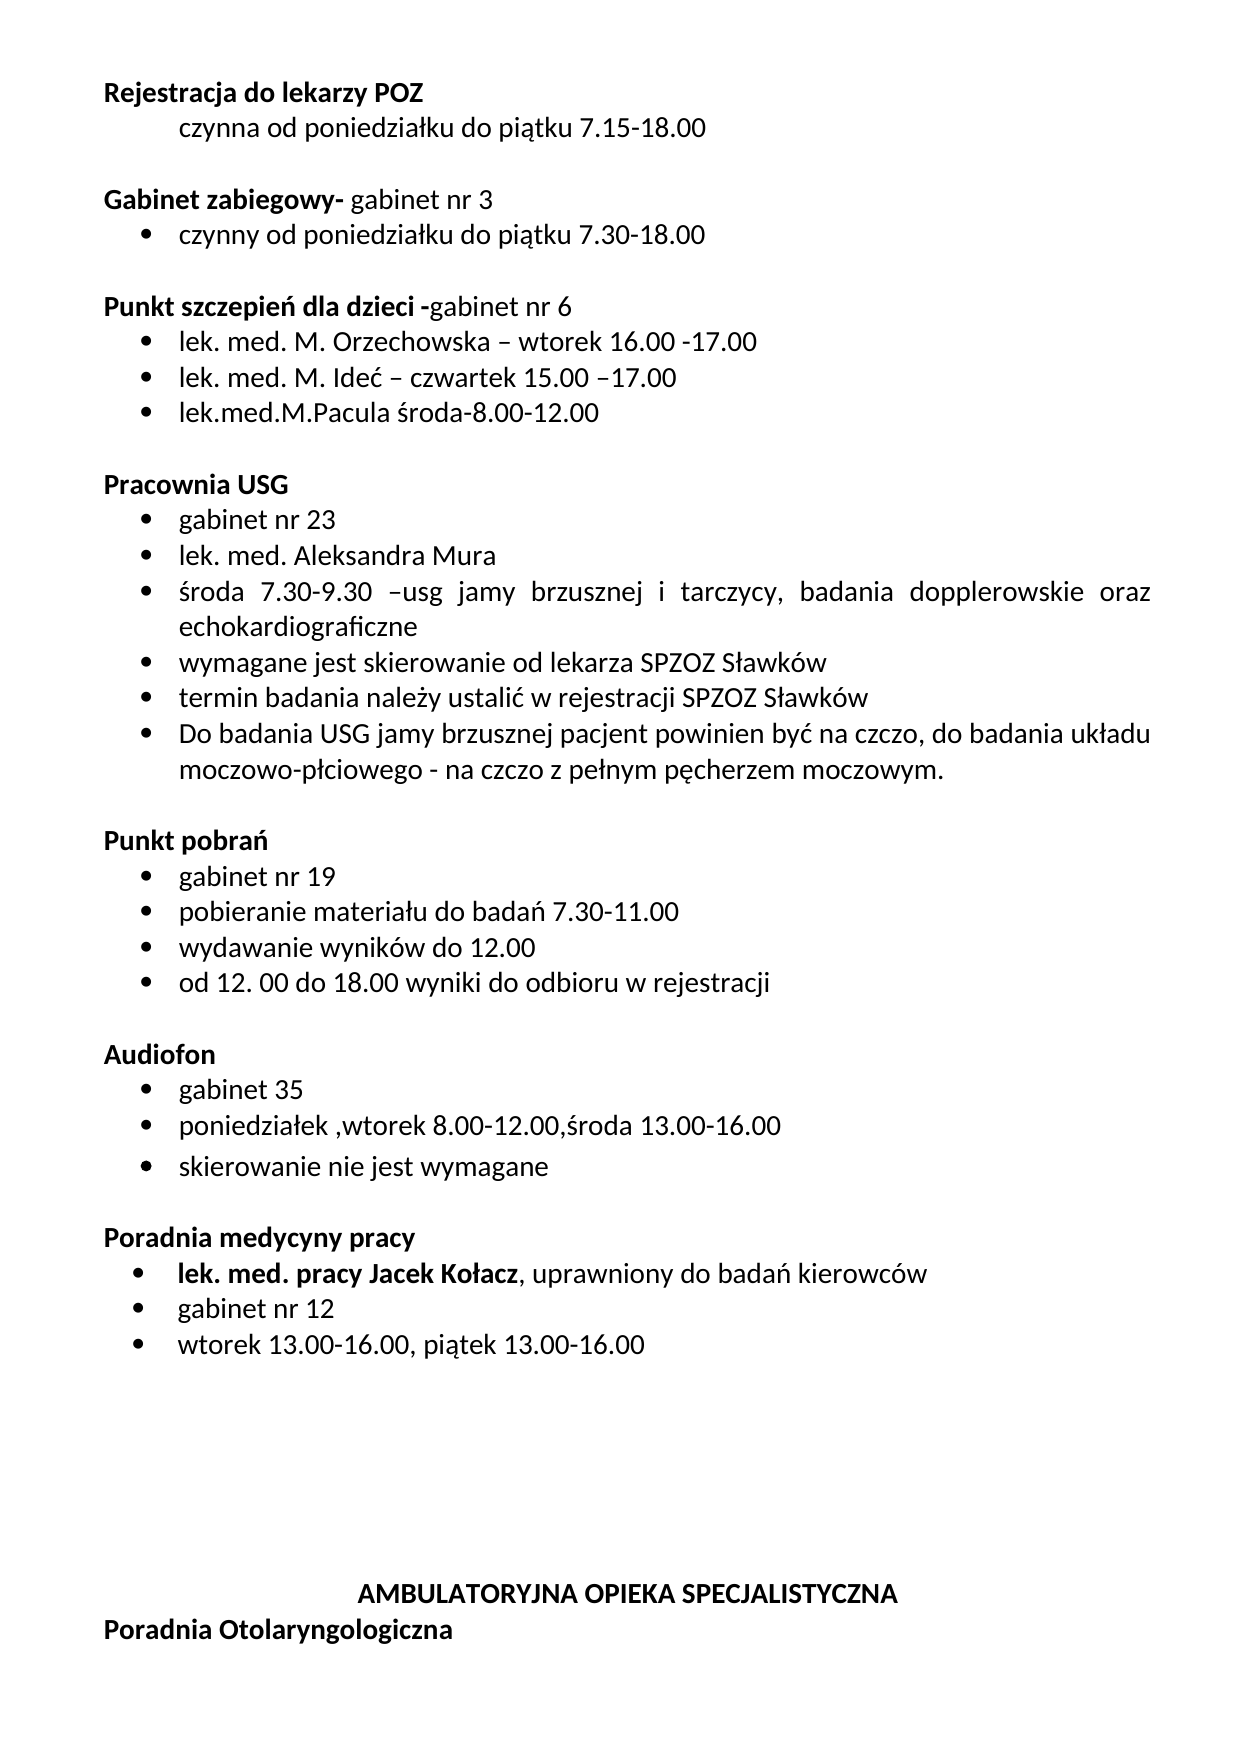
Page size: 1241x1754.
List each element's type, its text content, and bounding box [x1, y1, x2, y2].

list lek. med. M. Orzechowska – wtorek 16.00 -17.00 [141, 323, 1152, 359]
text czynna od poniedziałku do piątku 7.15-18.00 [178, 109, 1152, 145]
text Gabinet zabiegowy- gabinet nr 3 [103, 181, 1152, 216]
list wymagane jest skierowanie od lekarza SPZOZ Sławków [141, 644, 1152, 679]
text Punkt pobrań [103, 822, 1152, 858]
list od 12. 00 do 18.00 wyniki do odbioru w rejestracji [141, 964, 1152, 1000]
list lek.med.M.Pacula środa-8.00-12.00 [141, 394, 1152, 430]
list gabinet nr 23 [141, 501, 1152, 537]
list czynny od poniedziałku do piątku 7.30-18.00 [141, 216, 1152, 252]
text Poradnia medycyny pracy [103, 1219, 1152, 1255]
list lek. med. M. Ideć – czwartek 15.00 –17.00 [141, 359, 1152, 394]
text Punkt szczepień dla dzieci -gabinet nr 6 [103, 288, 1152, 323]
list termin badania należy ustalić w rejestracji SPZOZ Sławków [141, 679, 1152, 715]
list lek. med. pracy Jacek Kołacz, uprawniony do badań kierowców [133, 1255, 1152, 1290]
list skierowanie nie jest wymagane [141, 1148, 1152, 1183]
list wtorek 13.00-16.00, piątek 13.00-16.00 [133, 1326, 1152, 1362]
list gabinet 35 [141, 1071, 1152, 1107]
text Rejestracja do lekarzy POZ [103, 74, 1152, 109]
list środa 7.30-9.30 –usg jamy brzusznej i tarczycy, badania dopplerowskie oraz echokardiograficzne [141, 573, 1152, 644]
list Do badania USG jamy brzusznej pacjent powinien być na czczo, do badania układu moczowo-płciowego - na czczo z pełnym pęcherzem moczowym. [141, 715, 1152, 786]
text Pracownia USG [103, 466, 1152, 501]
list poniedziałek ,wtorek 8.00-12.00,środa 13.00-16.00 [141, 1107, 1152, 1143]
list gabinet nr 19 [141, 858, 1152, 893]
list pobieranie materiału do badań 7.30-11.00 [141, 893, 1152, 929]
text Poradnia Otolaryngologiczna [103, 1611, 1152, 1647]
list wydawanie wyników do 12.00 [141, 929, 1152, 964]
text AMBULATORYJNA OPIEKA SPECJALISTYCZNA [103, 1575, 1152, 1611]
list lek. med. Aleksandra Mura [141, 537, 1152, 573]
list gabinet nr 12 [133, 1290, 1152, 1326]
text Audiofon [103, 1036, 1152, 1071]
